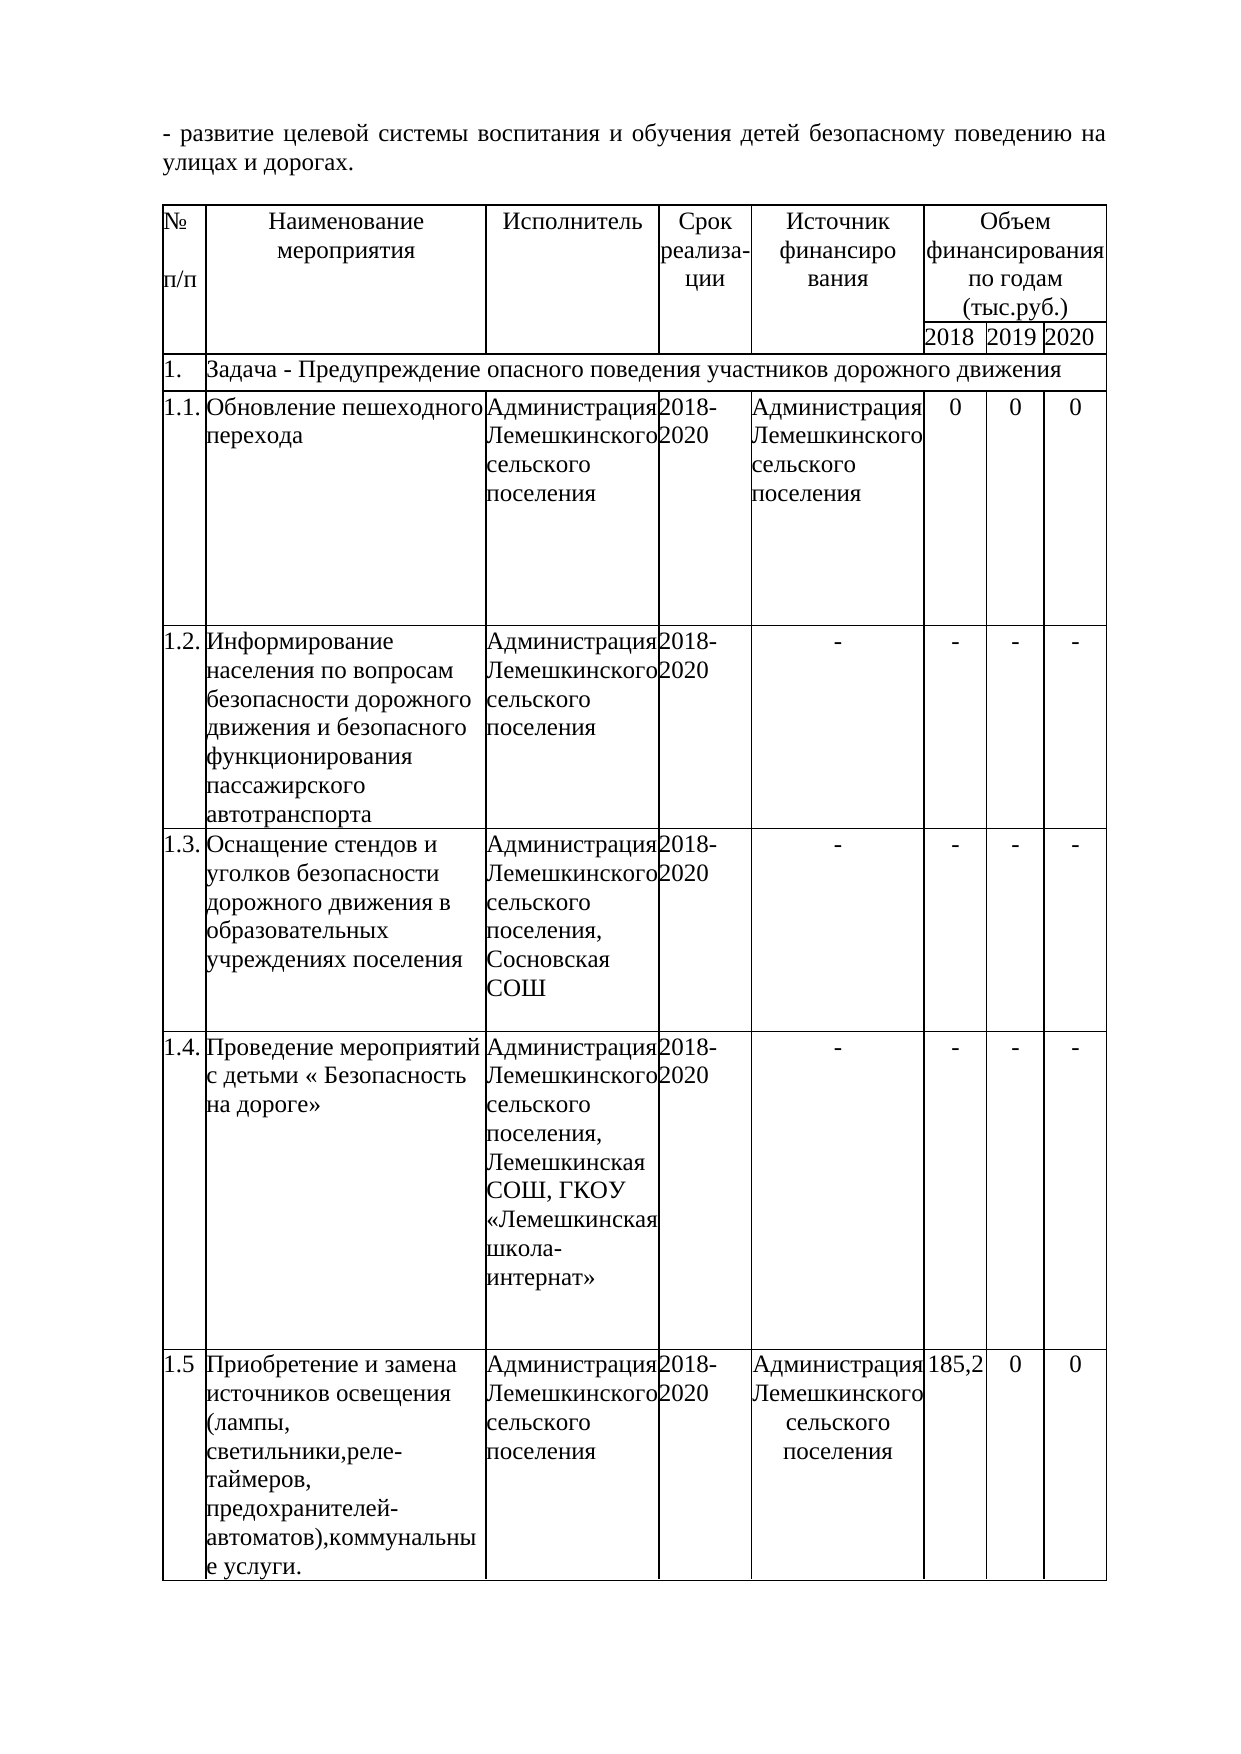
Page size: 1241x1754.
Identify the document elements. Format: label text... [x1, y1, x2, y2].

table_cell 1.3. [164, 829, 205, 1031]
table_cell 2018-2020 [660, 1350, 751, 1579]
table_cell Администрация Лемешкинского сельского поселения, Сосновская СОШ [487, 829, 658, 1031]
table_cell - [1045, 1032, 1106, 1348]
table_cell 2018-2020 [660, 1032, 751, 1348]
table_cell 1. [164, 355, 205, 390]
table_cell - [987, 829, 1043, 1031]
table_cell 2018-2020 [660, 829, 751, 1031]
table_cell 0 [1045, 392, 1106, 625]
table_cell Проведение мероприятий с детьми « Безопасность на дороге» [207, 1032, 485, 1348]
table_header Источник финансиро вания [752, 206, 923, 353]
table_cell 0 [987, 392, 1043, 625]
table_cell Администрация Лемешкинского сельского поселения [487, 1350, 658, 1579]
table_cell Приобретение и замена источников освещения (лампы, светильники,реле-таймеров, предохранителей-автоматов),коммунальные услуги. [207, 1350, 485, 1579]
table_cell Администрация Лемешкинского сельского поселения [752, 392, 923, 625]
table_cell - [987, 1032, 1043, 1348]
table_cell 1.2. [164, 626, 205, 827]
table_cell 0 [925, 392, 986, 625]
table_cell 0 [987, 1350, 1043, 1579]
table_cell 2018 [925, 323, 986, 353]
table_cell Информирование населения по вопросам безопасности дорожного движения и безопасного функционирования пассажирского автотранспорта [207, 626, 485, 827]
table_cell - [925, 1032, 986, 1348]
table_cell - [925, 626, 986, 827]
table_cell 2018-2020 [660, 392, 751, 625]
table_cell - [925, 829, 986, 1031]
table_cell 1.5 [164, 1350, 205, 1579]
table_cell - [752, 1032, 923, 1348]
table_cell 2020 [1045, 323, 1106, 353]
table_cell Администрация Лемешкинского сельского поселения [487, 392, 658, 625]
table_cell Администрация Лемешкинского сельского поселения [487, 626, 658, 827]
table_cell 1.4. [164, 1032, 205, 1348]
table_cell 0 [1045, 1350, 1106, 1579]
table_header Срок реализации [660, 206, 751, 353]
table_header Объем финансирования по годам (тыс.руб.) [925, 206, 1106, 321]
table_cell - [752, 829, 923, 1031]
table_cell - [752, 626, 923, 827]
table_cell - [1045, 626, 1106, 827]
table_header Исполнитель [487, 206, 658, 353]
table_cell Обновление пешеходного перехода [207, 392, 485, 625]
table_header Наименование мероприятия [207, 206, 485, 353]
table_cell - [987, 626, 1043, 827]
table_cell 185,2 [925, 1350, 986, 1579]
table_cell 1.1. [164, 392, 205, 625]
table_header № п/п [164, 206, 205, 353]
table_cell 2018-2020 [660, 626, 751, 827]
table_cell Оснащение стендов и уголков безопасности дорожного движения в образовательных учреждениях поселения [207, 829, 485, 1031]
table_cell 2019 [987, 323, 1043, 353]
table_cell Администрация Лемешкинского сельского поселения [752, 1350, 923, 1579]
table_cell Задача - Предупреждение опасного поведения участников дорожного движения [207, 355, 1106, 390]
table_cell - [1045, 829, 1106, 1031]
table_cell Администрация Лемешкинского сельского поселения, Лемешкинская СОШ, ГКОУ «Лемешкинская школа-интернат» [487, 1032, 658, 1348]
text - развитие целевой системы воспитания и обучения детей безопасному поведению на улицах и дорогах. [162, 118, 1107, 176]
